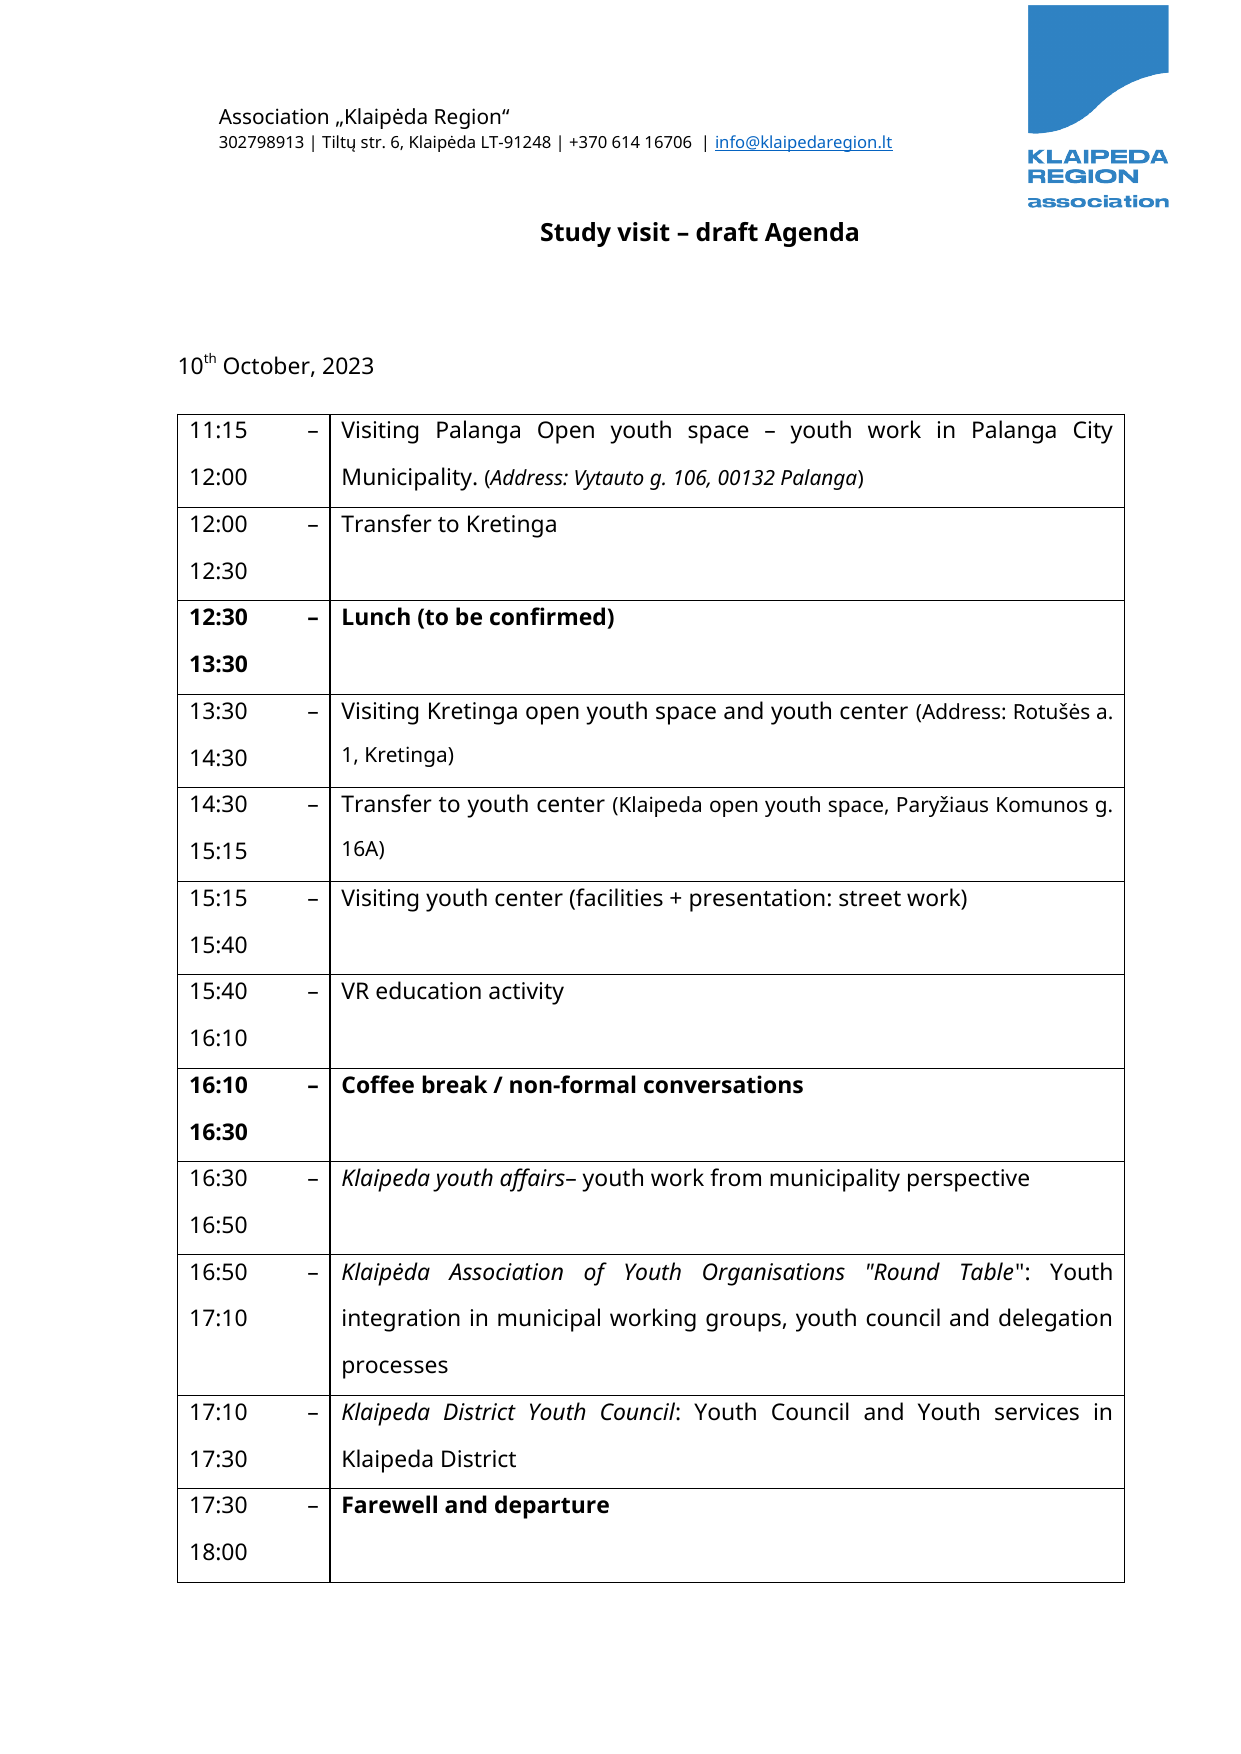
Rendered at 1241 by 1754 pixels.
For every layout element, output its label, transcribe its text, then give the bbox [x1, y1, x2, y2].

table_cell 12:30 – 13:30 [178, 601, 329, 694]
table_cell Klaipėda Association of Youth Organisations "Round Table": Youth integration in municipal working groups, youth council and delegation processes [331, 1255, 1124, 1395]
table_cell Klaipeda District Youth Council: Youth Council and Youth services in Klaipeda District [331, 1396, 1124, 1488]
table_cell Farewell and departure [331, 1489, 1124, 1582]
table_header Visiting Palanga Open youth space – youth work in Palanga City Municipality. (Address: Vytauto g. 106, 00132 Palanga) [331, 415, 1124, 507]
table_cell Klaipeda youth affairs– youth work from municipality perspective [331, 1162, 1124, 1254]
table_cell 16:50 – 17:10 [178, 1255, 329, 1395]
table_cell 16:30 – 16:50 [178, 1162, 329, 1254]
table_cell Coffee break / non-formal conversations [331, 1069, 1124, 1161]
table_cell 15:40 – 16:10 [178, 975, 329, 1067]
text Study visit – draft Agenda [177, 214, 1181, 248]
table_cell VR education activity [331, 975, 1124, 1067]
table_cell Visiting youth center (facilities + presentation: street work) [331, 882, 1124, 974]
table_cell Lunch (to be confirmed) [331, 601, 1124, 694]
table_cell 15:15 – 15:40 [178, 882, 329, 974]
table_cell 13:30 – 14:30 [178, 695, 329, 787]
table_cell 16:10 – 16:30 [178, 1069, 329, 1161]
text 10th October, 2023 [177, 350, 1181, 381]
table_cell 14:30 – 15:15 [178, 788, 329, 881]
table_cell 12:00 – 12:30 [178, 508, 329, 600]
picture [1028, 5, 1169, 208]
table_cell 17:30 – 18:00 [178, 1489, 329, 1582]
table_cell Transfer to Kretinga [331, 508, 1124, 600]
table_cell Visiting Kretinga open youth space and youth center (Address: Rotušės a. 1, Kretinga) [331, 695, 1124, 787]
table_cell 17:10 – 17:30 [178, 1396, 329, 1488]
table_cell Transfer to youth center (Klaipeda open youth space, Paryžiaus Komunos g. 16A) [331, 788, 1124, 881]
table_header 11:15 – 12:00 [178, 415, 329, 507]
